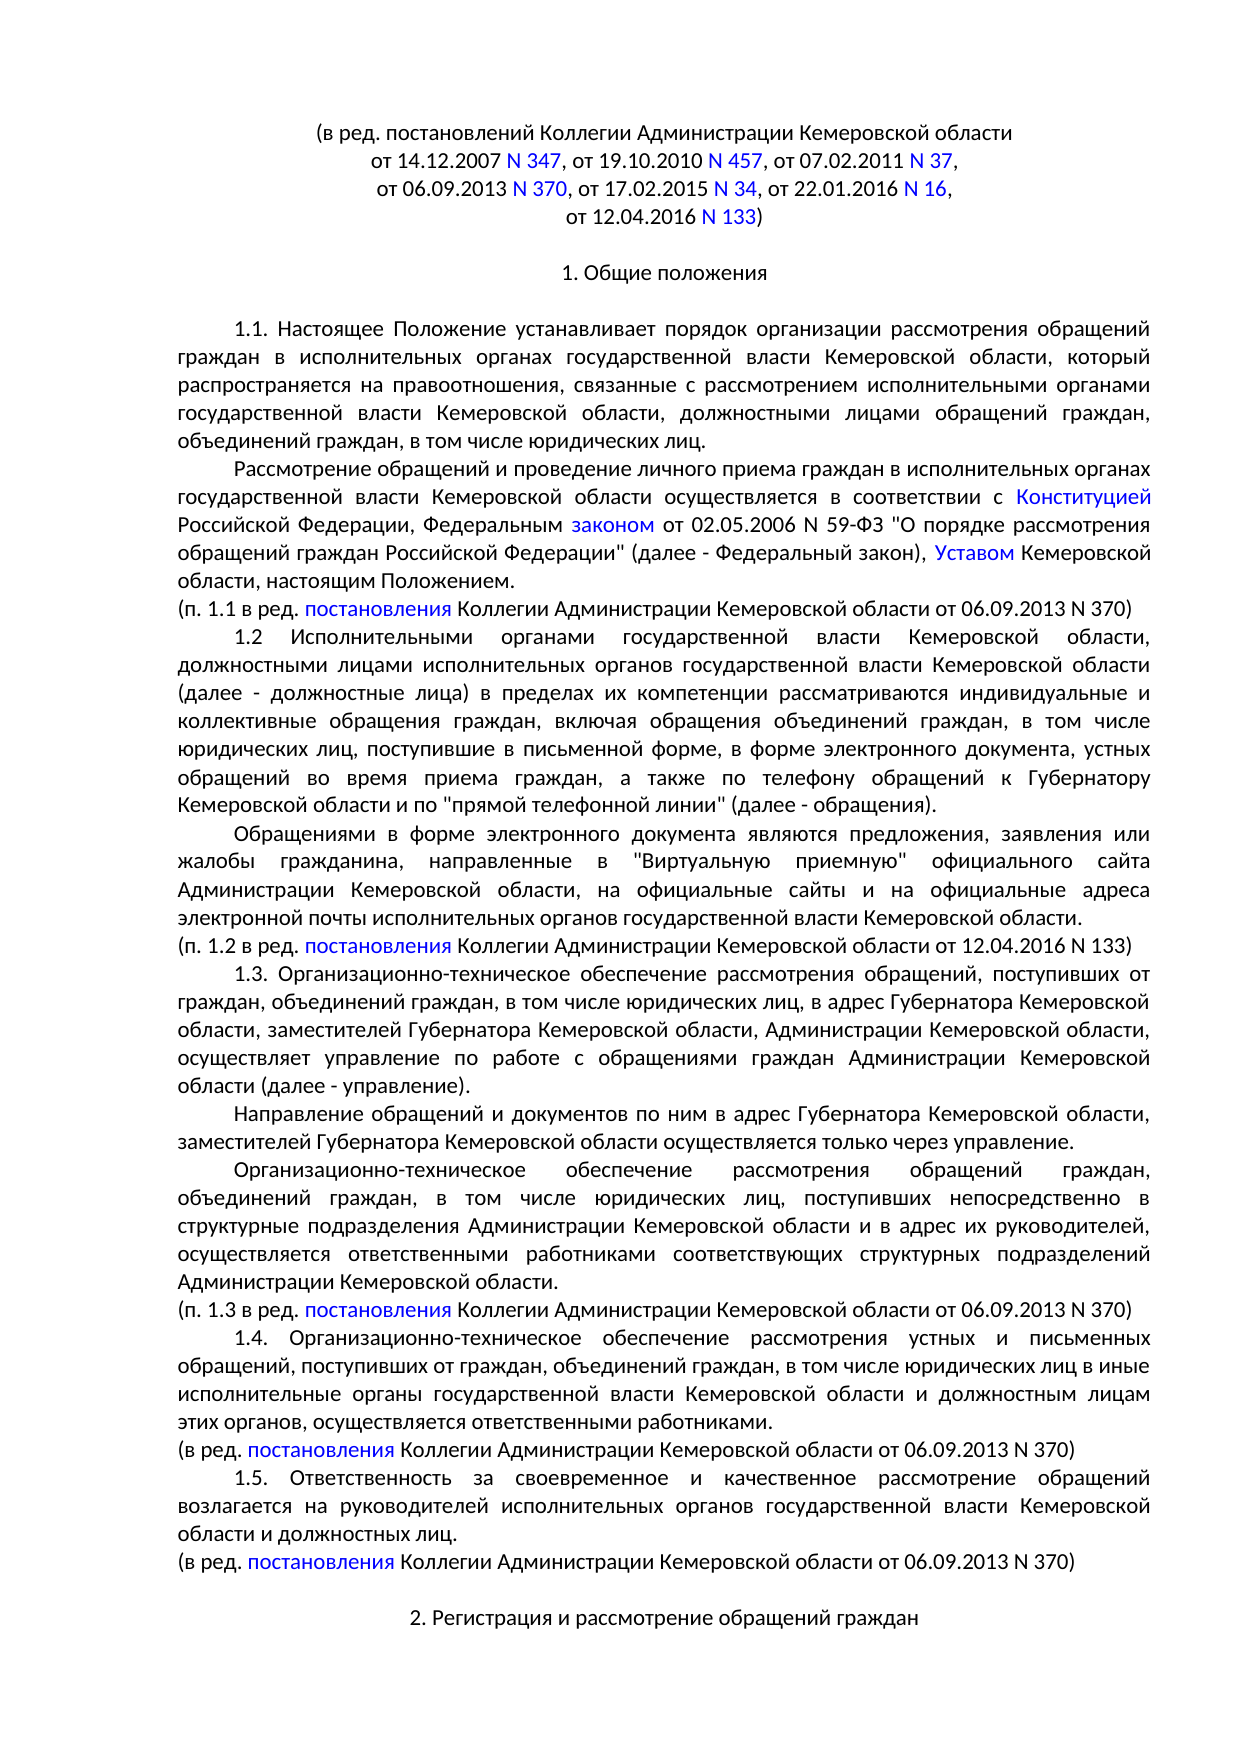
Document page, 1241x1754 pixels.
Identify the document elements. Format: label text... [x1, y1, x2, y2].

text Направление обращений и документов по ним в адрес Губернатора Кемеровской области, заместителей Губернатора Кемеровской области осуществляется только через управление. [177, 1099, 1152, 1155]
text 1.2 Исполнительными органами государственной власти Кемеровской области, должностными лицами исполнительных органов государственной власти Кемеровской области (далее - должностные лица) в пределах их компетенции рассматриваются индивидуальные и коллективные обращения граждан, включая обращения объединений граждан, в том числе юридических лиц, поступившие в письменной форме, в форме электронного документа, устных обращений во время приема граждан, а также по телефону обращений к Губернатору Кемеровской области и по "прямой телефонной линии" (далее - обращения). [177, 622, 1152, 819]
text (в ред. постановлений Коллегии Администрации Кемеровской области [177, 118, 1152, 146]
text (п. 1.1 в ред. постановления Коллегии Администрации Кемеровской области от 06.09.2013 N 370) [177, 594, 1152, 622]
text от 12.04.2016 N 133) [177, 202, 1152, 230]
text Организационно-техническое обеспечение рассмотрения обращений граждан, объединений граждан, в том числе юридических лиц, поступивших непосредственно в структурные подразделения Администрации Кемеровской области и в адрес их руководителей, осуществляется ответственными работниками соответствующих структурных подразделений Администрации Кемеровской области. [177, 1155, 1152, 1295]
text 2. Регистрация и рассмотрение обращений граждан [177, 1603, 1152, 1631]
text от 14.12.2007 N 347, от 19.10.2010 N 457, от 07.02.2011 N 37, [177, 146, 1152, 174]
text 1.4. Организационно-техническое обеспечение рассмотрения устных и письменных обращений, поступивших от граждан, объединений граждан, в том числе юридических лиц в иные исполнительные органы государственной власти Кемеровской области и должностным лицам этих органов, осуществляется ответственными работниками. [177, 1323, 1152, 1435]
text 1.5. Ответственность за своевременное и качественное рассмотрение обращений возлагается на руководителей исполнительных органов государственной власти Кемеровской области и должностных лиц. [177, 1463, 1152, 1547]
text Обращениями в форме электронного документа являются предложения, заявления или жалобы гражданина, направленные в "Виртуальную приемную" официального сайта Администрации Кемеровской области, на официальные сайты и на официальные адреса электронной почты исполнительных органов государственной власти Кемеровской области. [177, 819, 1152, 931]
text (в ред. постановления Коллегии Администрации Кемеровской области от 06.09.2013 N 370) [177, 1547, 1152, 1575]
text от 06.09.2013 N 370, от 17.02.2015 N 34, от 22.01.2016 N 16, [177, 174, 1152, 202]
text (в ред. постановления Коллегии Администрации Кемеровской области от 06.09.2013 N 370) [177, 1435, 1152, 1463]
text 1. Общие положения [177, 258, 1152, 286]
text (п. 1.2 в ред. постановления Коллегии Администрации Кемеровской области от 12.04.2016 N 133) [177, 931, 1152, 959]
text Рассмотрение обращений и проведение личного приема граждан в исполнительных органах государственной власти Кемеровской области осуществляется в соответствии с Конституцией Российской Федерации, Федеральным законом от 02.05.2006 N 59-ФЗ "О порядке рассмотрения обращений граждан Российской Федерации" (далее - Федеральный закон), Уставом Кемеровской области, настоящим Положением. [177, 454, 1152, 594]
text (п. 1.3 в ред. постановления Коллегии Администрации Кемеровской области от 06.09.2013 N 370) [177, 1295, 1152, 1323]
text 1.1. Настоящее Положение устанавливает порядок организации рассмотрения обращений граждан в исполнительных органах государственной власти Кемеровской области, который распространяется на правоотношения, связанные с рассмотрением исполнительными органами государственной власти Кемеровской области, должностными лицами обращений граждан, объединений граждан, в том числе юридических лиц. [177, 314, 1152, 454]
text 1.3. Организационно-техническое обеспечение рассмотрения обращений, поступивших от граждан, объединений граждан, в том числе юридических лиц, в адрес Губернатора Кемеровской области, заместителей Губернатора Кемеровской области, Администрации Кемеровской области, осуществляет управление по работе с обращениями граждан Администрации Кемеровской области (далее - управление). [177, 959, 1152, 1099]
